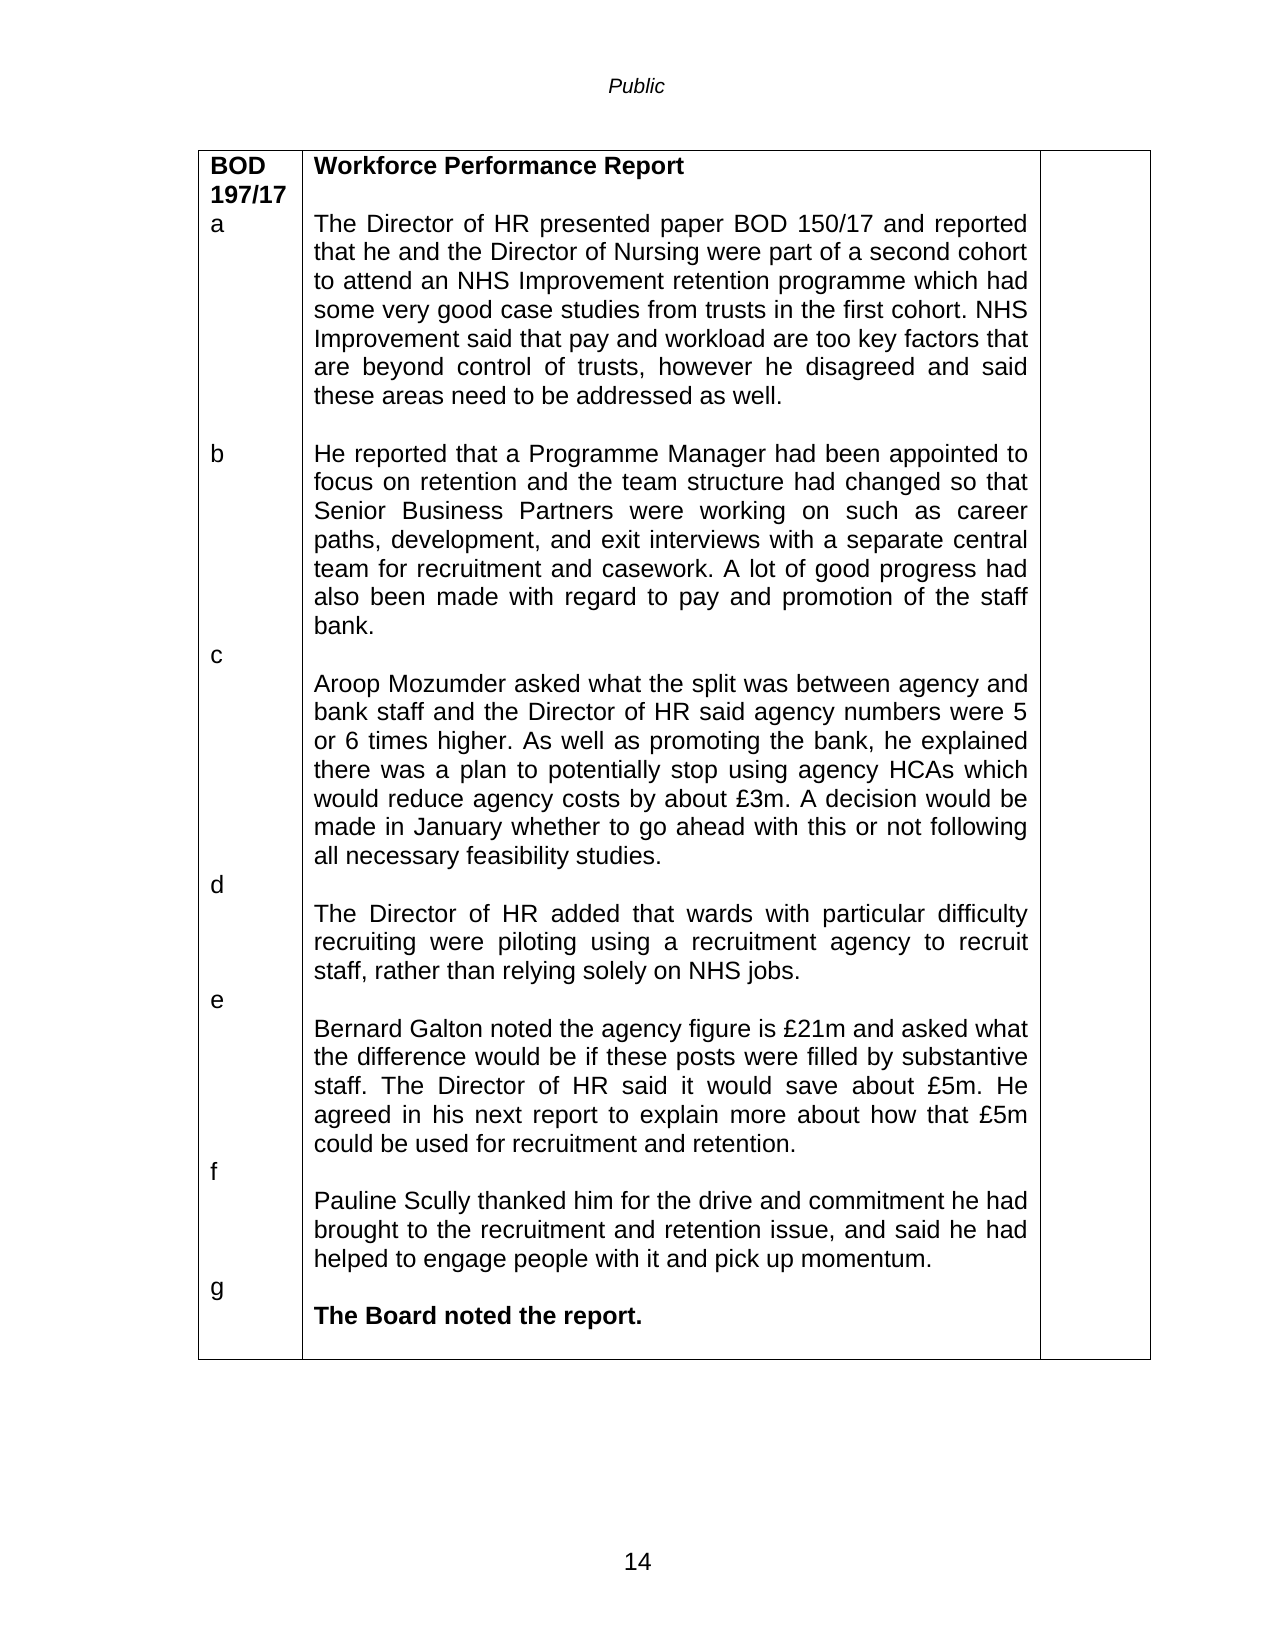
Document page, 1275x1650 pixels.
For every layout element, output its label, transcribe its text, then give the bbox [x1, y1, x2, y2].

table_cell BOD 197/17 a b c d e f g [199, 151, 302, 1358]
table_cell [1041, 151, 1150, 1358]
table_cell Workforce Performance Report The Director of HR presented paper BOD 150/17 and reported that he and the Director of Nursing were part of a second cohort to attend an NHS Improvement retention programme which had some very good case studies from trusts in the first cohort. NHS Improvement said that pay and workload are too key factors that are beyond control of trusts, however he disagreed and said these areas need to be addressed as well. He reported that a Programme Manager had been appointed to focus on retention and the team structure had changed so that Senior Business Partners were working on such as career paths, development, and exit interviews with a separate central team for recruitment and casework. A lot of good progress had also been made with regard to pay and promotion of the staff bank. Aroop Mozumder asked what the split was between agency and bank staff and the Director of HR said agency numbers were 5 or 6 times higher. As well as promoting the bank, he explained there was a plan to potentially stop using agency HCAs which would reduce agency costs by about £3m. A decision would be made in January whether to go ahead with this or not following all necessary feasibility studies. The Director of HR added that wards with particular difficulty recruiting were piloting using a recruitment agency to recruit staff, rather than relying solely on NHS jobs. Bernard Galton noted the agency figure is £21m and asked what the difference would be if these posts were filled by substantive staff. The Director of HR said it would save about £5m. He agreed in his next report to explain more about how that £5m could be used for recruitment and retention. Pauline Scully thanked him for the drive and commitment he had brought to the recruitment and retention issue, and said he had helped to engage people with it and pick up momentum. The Board noted the report. [303, 151, 1040, 1358]
